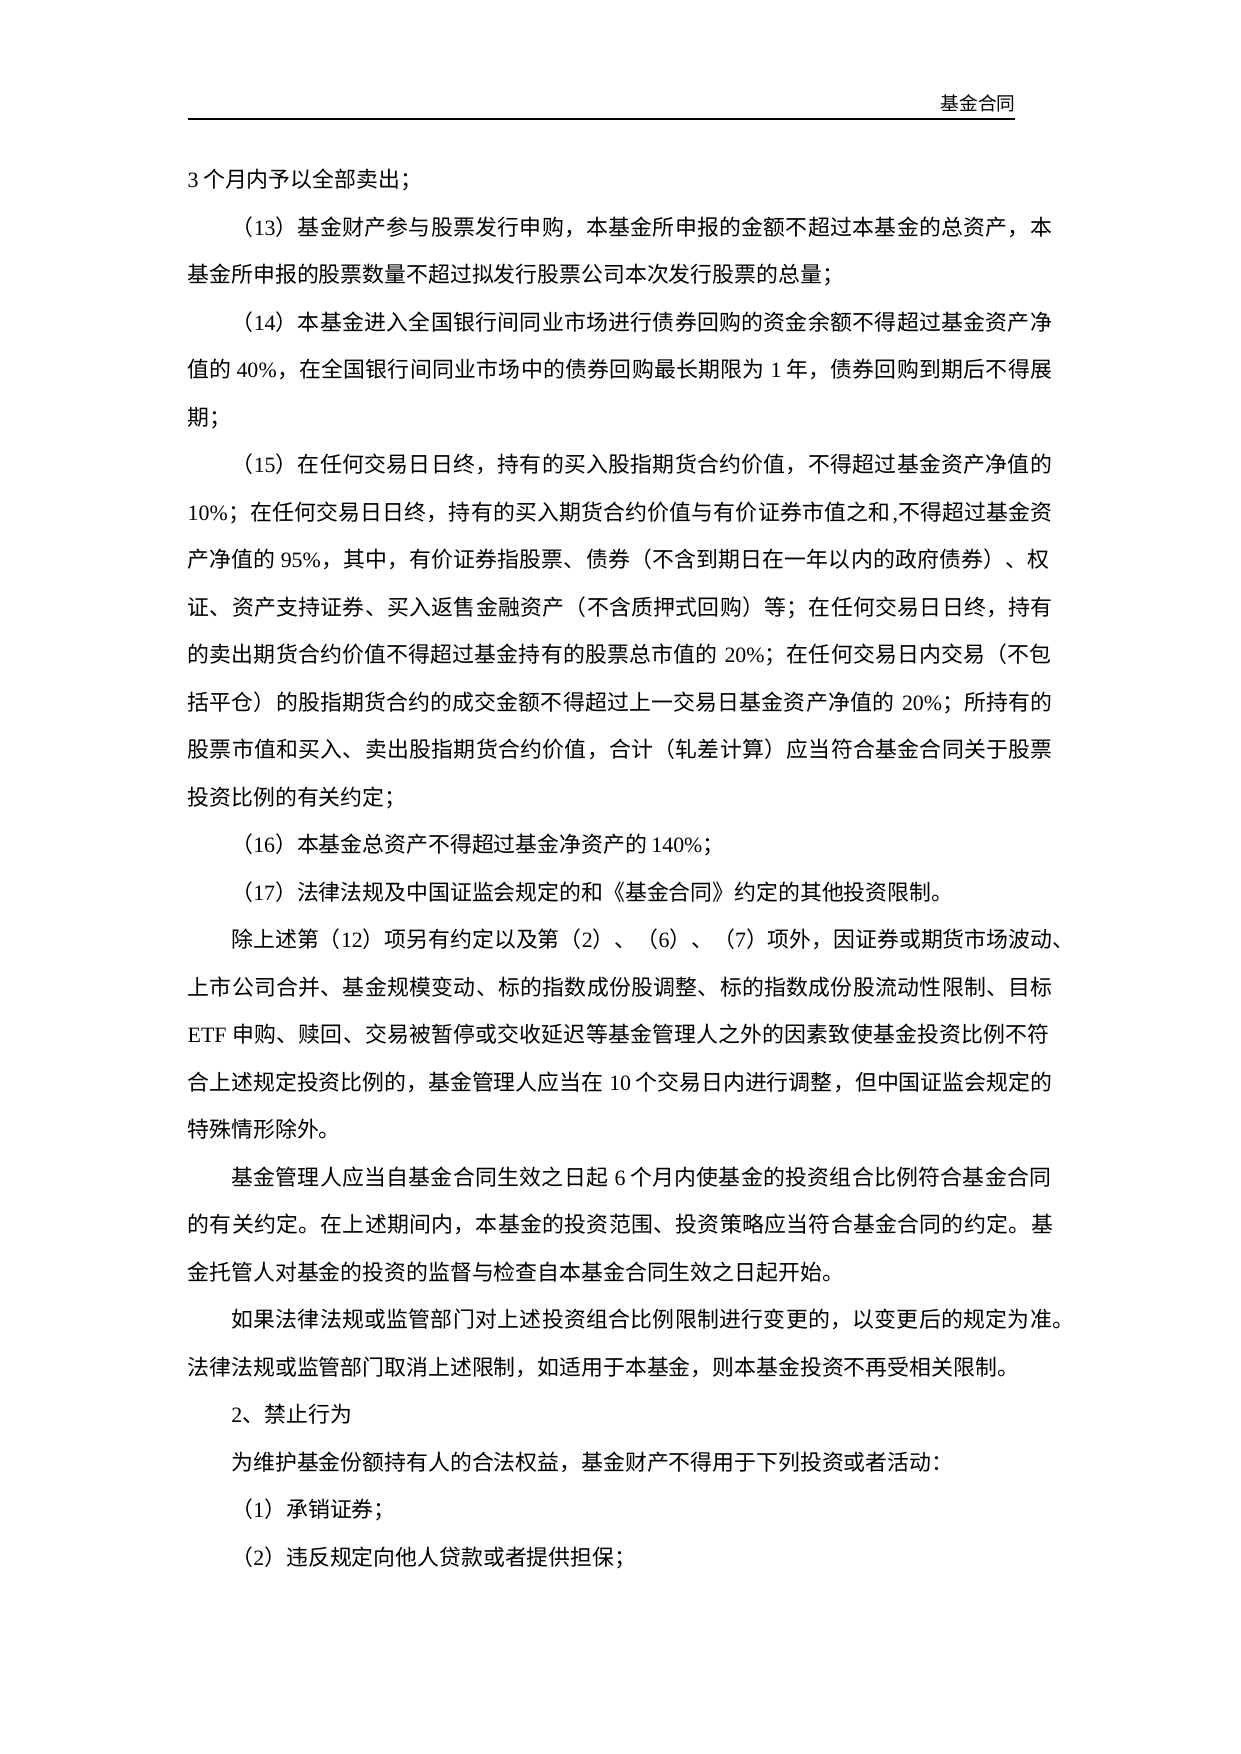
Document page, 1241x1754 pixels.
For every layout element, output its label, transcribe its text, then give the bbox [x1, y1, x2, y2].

text （2）违反规定向他人贷款或者提供担保； [187, 1539, 1053, 1571]
text 如果法律法规或监管部门对上述投资组合比例限制进行变更的，以变更后的规定为准。法律法规或监管部门取消上述限制，如适用于本基金，则本基金投资不再受相关限制。 [187, 1302, 1053, 1381]
text 基金管理人应当自基金合同生效之日起6个月内使基金的投资组合比例符合基金合同的有关约定。在上述期间内，本基金的投资范围、投资策略应当符合基金合同的约定。基金托管人对基金的投资的监督与检查自本基金合同生效之日起开始。 [187, 1159, 1053, 1286]
text 除上述第（12）项另有约定以及第（2）、（6）、（7）项外，因证券或期货市场波动、上市公司合并、基金规模变动、标的指数成份股调整、标的指数成份股流动性限制、目标ETF 申购、赎回、交易被暂停或交收延迟等基金管理人之外的因素致使基金投资比例不符合上述规定投资比例的，基金管理人应当在10个交易日内进行调整，但中国证监会规定的特殊情形除外。 [187, 922, 1053, 1144]
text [187, 162, 1053, 194]
text 2、禁止行为 [187, 1397, 1053, 1429]
text （16）本基金总资产不得超过基金净资产的140%； [187, 827, 1053, 859]
text （13）基金财产参与股票发行申购，本基金所申报的金额不超过本基金的总资产，本基金所申报的股票数量不超过拟发行股票公司本次发行股票的总量； [187, 209, 1053, 289]
text （17）法律法规及中国证监会规定的和《基金合同》约定的其他投资限制。 [187, 874, 1053, 906]
text （1）承销证券； [187, 1492, 1053, 1524]
text （15）在任何交易日日终，持有的买入股指期货合约价值，不得超过基金资产净值的10%；在任何交易日日终，持有的买入期货合约价值与有价证券市值之和,不得超过基金资产净值的95%，其中，有价证券指股票、债券（不含到期日在一年以内的政府债券）、权证、资产支持证券、买入返售金融资产（不含质押式回购）等；在任何交易日日终，持有的卖出期货合约价值不得超过基金持有的股票总市值的20%；在任何交易日内交易（不包括平仓）的股指期货合约的成交金额不得超过上一交易日基金资产净值的20%；所持有的股票市值和买入、卖出股指期货合约价值，合计（轧差计算）应当符合基金合同关于股票投资比例的有关约定； [187, 447, 1053, 811]
text 为维护基金份额持有人的合法权益，基金财产不得用于下列投资或者活动： [187, 1444, 1053, 1476]
text （14）本基金进入全国银行间同业市场进行债券回购的资金余额不得超过基金资产净值的40%，在全国银行间同业市场中的债券回购最长期限为1年，债券回购到期后不得展期； [187, 304, 1053, 431]
